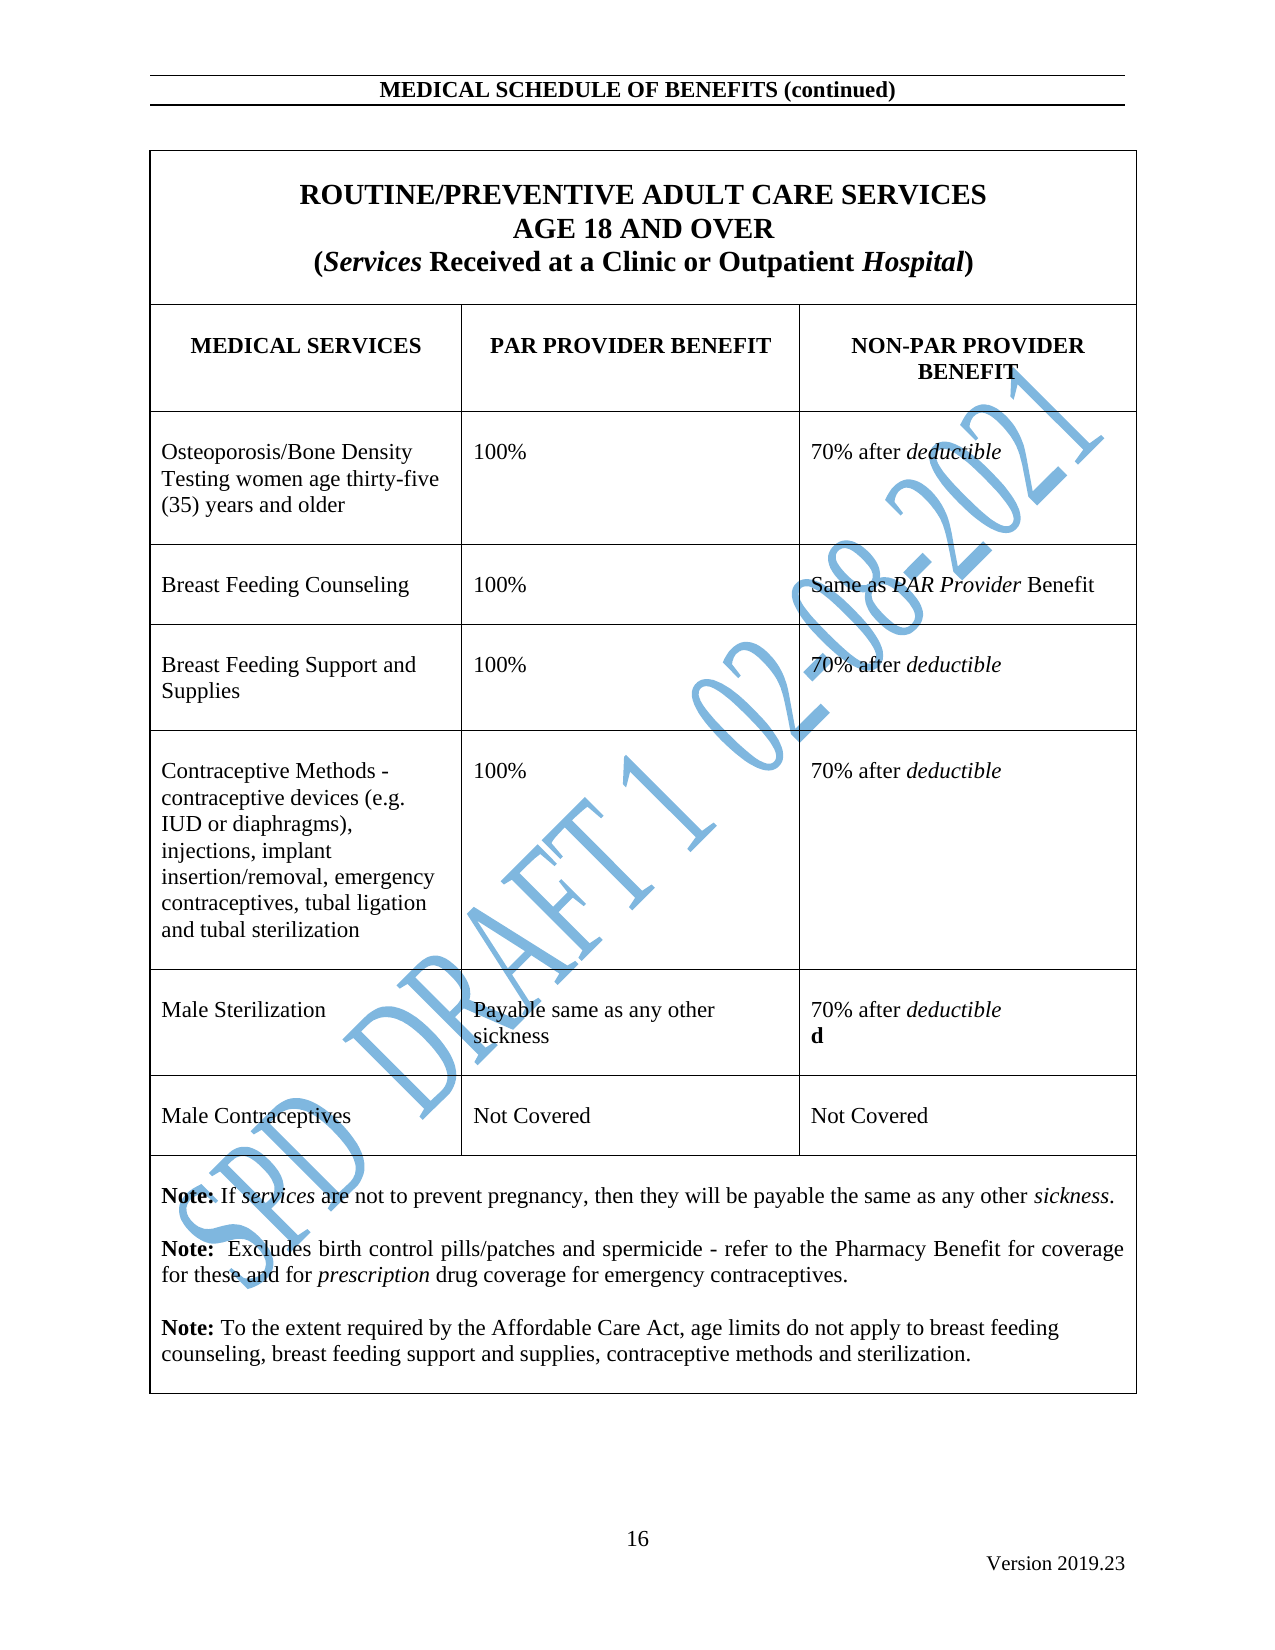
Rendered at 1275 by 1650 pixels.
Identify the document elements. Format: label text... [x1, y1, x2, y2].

table_cell Osteoporosis/Bone Density Testing women age thirty-five (35) years and older [151, 412, 461, 544]
table_cell Breast Feeding Counseling [151, 545, 461, 624]
table_cell 70% after deductible [800, 412, 1136, 544]
table_cell 70% after deductible [800, 731, 1136, 968]
table_cell Not Covered [462, 1076, 799, 1155]
table_cell Note: If services are not to prevent pregnancy, then they will be payable the same as any other sickness. Note: Excludes birth control pills/patches and spermicide - refer to the Pharmacy Benefit for coverage for these and for prescription drug coverage for emergency contraceptives. Note: To the extent required by the Affordable Care Act, age limits do not apply to breast feeding counseling, breast feeding support and supplies, contraceptive methods and sterilization. [151, 1156, 1136, 1393]
table_cell 100% [462, 412, 799, 544]
table_cell MEDICAL SERVICES [151, 305, 461, 411]
table_cell Same as PAR Provider Benefit [800, 545, 1136, 624]
table_cell 100% [462, 545, 799, 624]
table_cell 100% [462, 625, 799, 730]
table_cell Male Sterilization [151, 970, 461, 1075]
table_cell 70% after deductible d [800, 970, 1136, 1075]
table_cell Breast Feeding Support and Supplies [151, 625, 461, 730]
table_cell NON-PAR PROVIDER BENEFIT [800, 305, 1136, 411]
table_cell 70% after deductible [800, 625, 1136, 730]
table_cell Male Contraceptives [151, 1076, 461, 1155]
table_cell Contraceptive Methods - contraceptive devices (e.g. IUD or diaphragms), injections, implant insertion/removal, emergency contraceptives, tubal ligation and tubal sterilization [151, 731, 461, 968]
table_cell 100% [462, 731, 799, 968]
table_cell Not Covered [800, 1076, 1136, 1155]
table_cell Payable same as any other sickness [462, 970, 799, 1075]
table_header ROUTINE/PREVENTIVE ADULT CARE SERVICES AGE 18 AND OVER (Services Received at a Clinic or Outpatient Hospital) [151, 151, 1136, 304]
table_cell PAR PROVIDER BENEFIT [462, 305, 799, 411]
